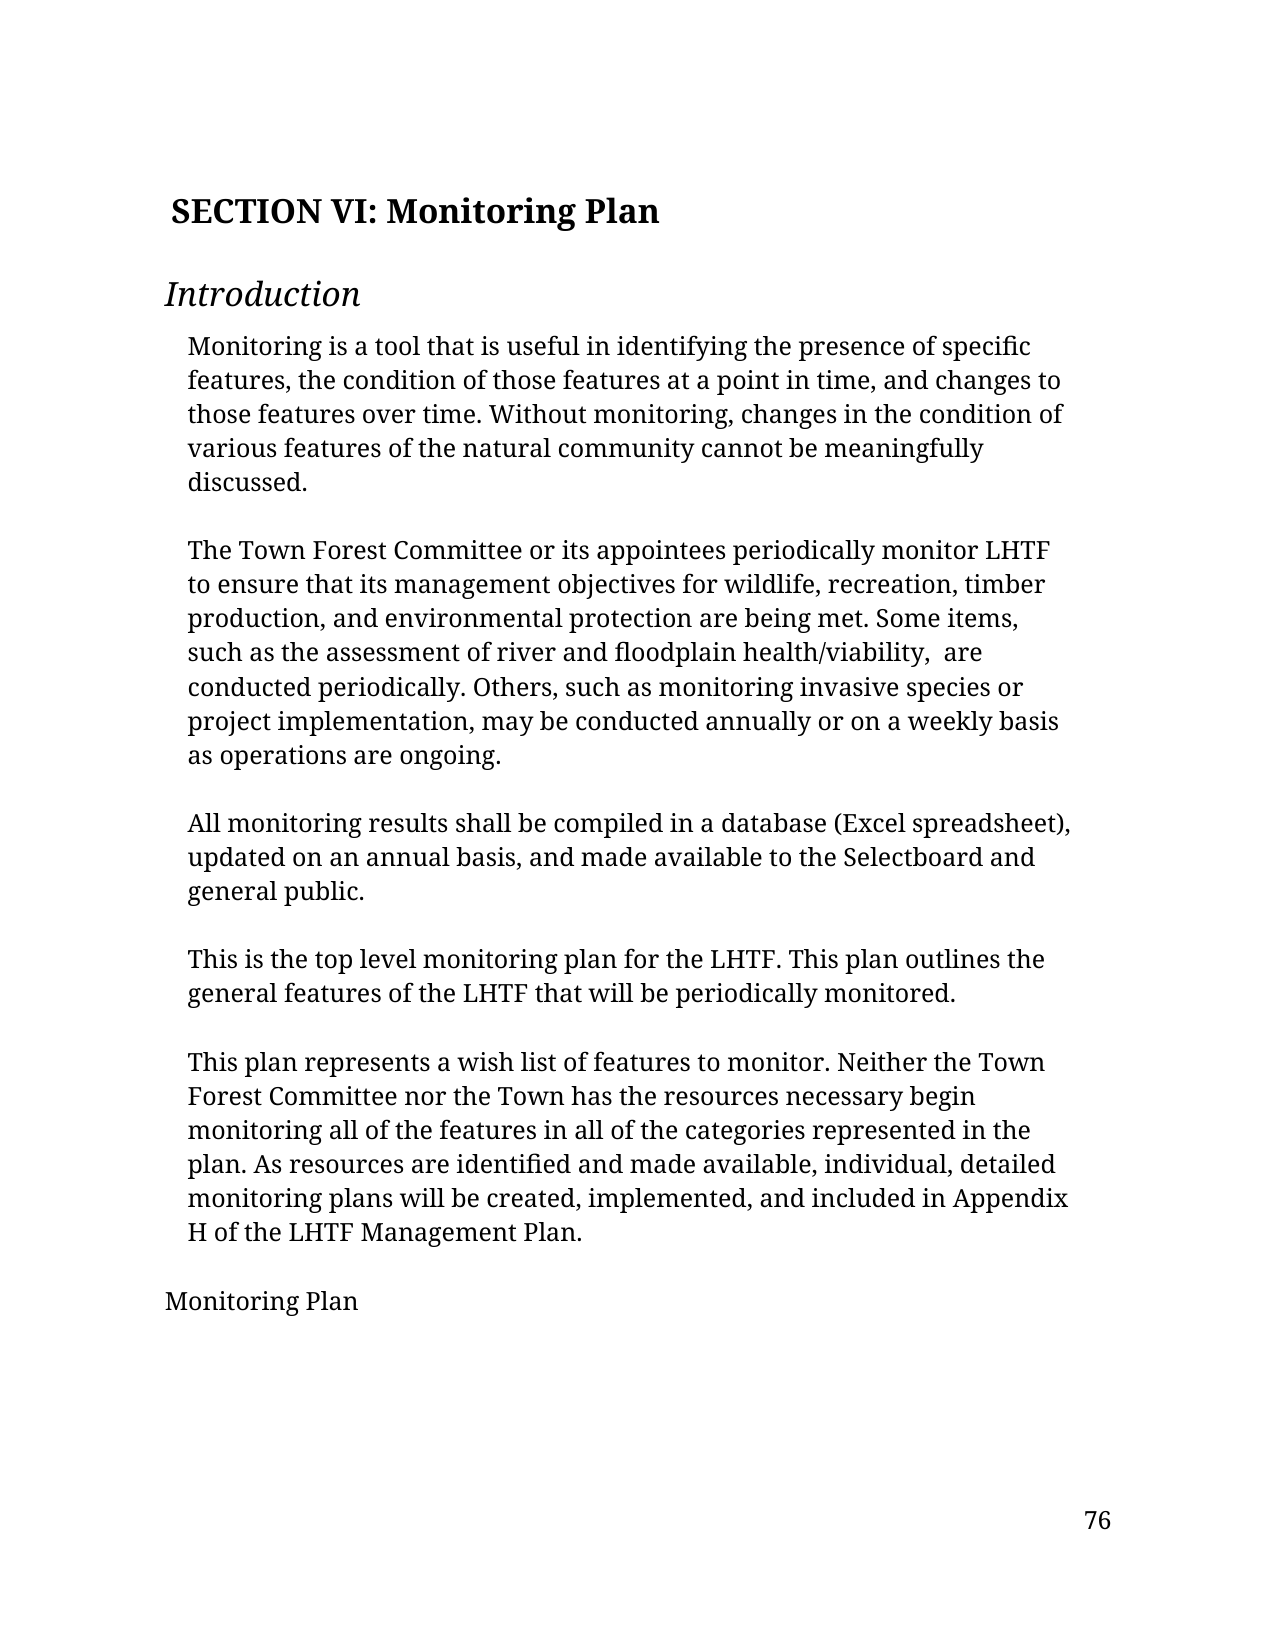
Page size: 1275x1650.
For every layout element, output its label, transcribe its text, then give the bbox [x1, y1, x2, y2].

text All monitoring results shall be compiled in a database (Excel spreadsheet), updated on an annual basis, and made available to the Selectboard and general public. [187, 806, 1078, 908]
subtitle SECTION VI: Monitoring Plan [171, 187, 1076, 233]
text Monitoring Plan [164, 1283, 1111, 1317]
text Monitoring is a tool that is useful in identifying the presence of specific features, the condition of those features at a point in time, and changes to those features over time. Without monitoring, changes in the condition of various features of the natural community cannot be meaningfully discussed. [187, 328, 1078, 499]
subtitle Introduction [164, 270, 1111, 316]
text This is the top level monitoring plan for the LHTF. This plan outlines the general features of the LHTF that will be periodically monitored. [187, 942, 1078, 1010]
text The Town Forest Committee or its appointees periodically monitor LHTF to ensure that its management objectives for wildlife, recreation, timber production, and environmental protection are being met. Some items, such as the assessment of river and floodplain health/viability, are conducted periodically. Others, such as monitoring invasive species or project implementation, may be conducted annually or on a weekly basis as operations are ongoing. [187, 533, 1078, 771]
text This plan represents a wish list of features to monitor. Neither the Town Forest Committee nor the Town has the resources necessary begin monitoring all of the features in all of the categories represented in the plan. As resources are identified and made available, individual, detailed monitoring plans will be created, implemented, and included in Appendix H of the LHTF Management Plan. [187, 1044, 1078, 1249]
